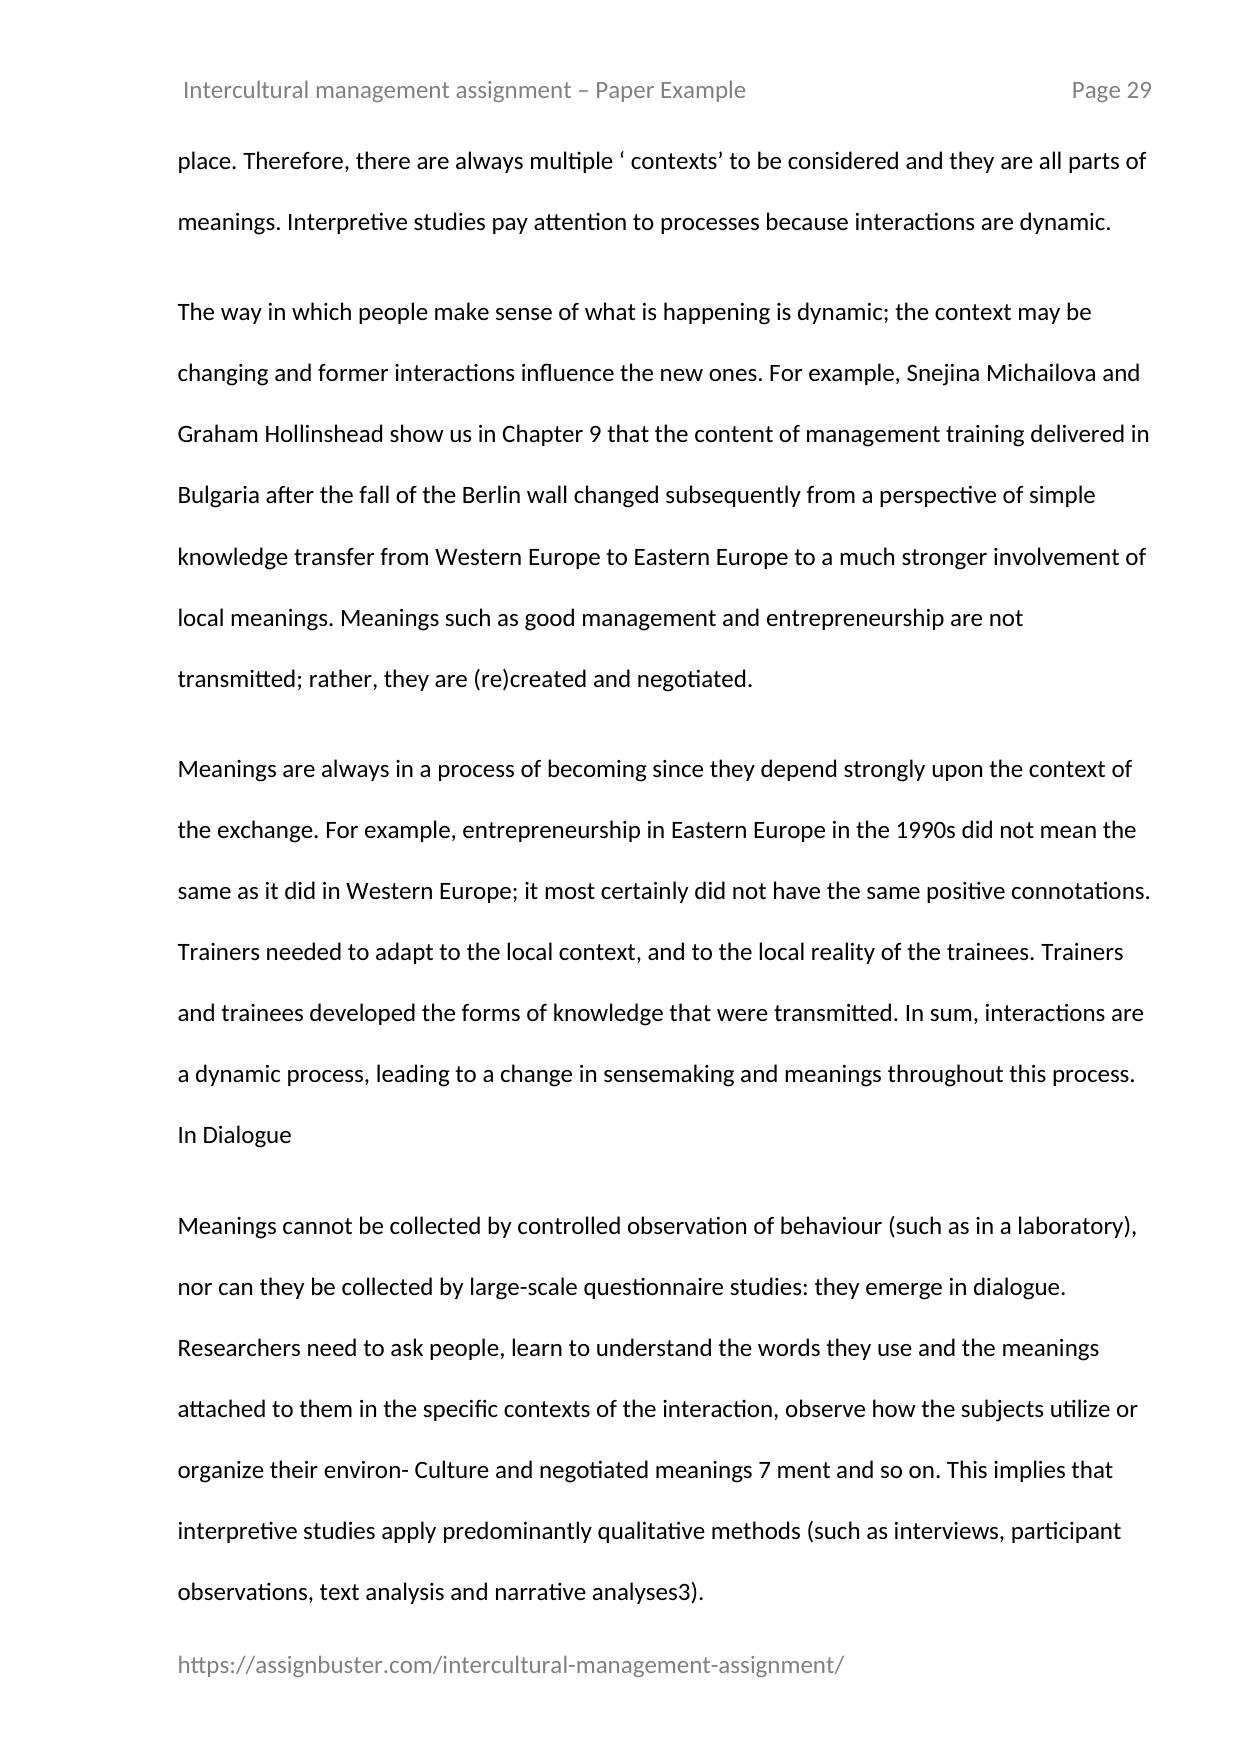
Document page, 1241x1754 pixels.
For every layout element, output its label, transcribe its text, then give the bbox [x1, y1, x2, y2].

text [177, 145, 1152, 237]
text Meanings cannot be collected by controlled observation of behaviour (such as in a laboratory), nor can they be collected by large-scale questionnaire studies: they emerge in dialogue. Researchers need to ask people, learn to understand the words they use and the meanings attached to them in the specific contexts of the interaction, observe how the subjects utilize or organize their environ- Culture and negotiated meanings 7 ment and so on. This implies that interpretive studies apply predominantly qualitative methods (such as interviews, participant observations, text analysis and narrative analyses3). [177, 1210, 1152, 1607]
text The way in which people make sense of what is happening is dynamic; the context may be changing and former interactions influence the new ones. For example, Snejina Michailova and Graham Hollinshead show us in Chapter 9 that the content of management training delivered in Bulgaria after the fall of the Berlin wall changed subsequently from a perspective of simple knowledge transfer from Western Europe to Eastern Europe to a much stronger involvement of local meanings. Meanings such as good management and entrepreneurship are not transmitted; rather, they are (re)created and negotiated. [177, 297, 1152, 693]
text Meanings are always in a process of becoming since they depend strongly upon the context of the exchange. For example, entrepreneurship in Eastern Europe in the 1990s did not mean the same as it did in Western Europe; it most certainly did not have the same positive connotations. Trainers needed to adapt to the local context, and to the local reality of the trainees. Trainers and trainees developed the forms of knowledge that were transmitted. In sum, interactions are a dynamic process, leading to a change in sensemaking and meanings throughout this process. In Dialogue [177, 753, 1152, 1150]
